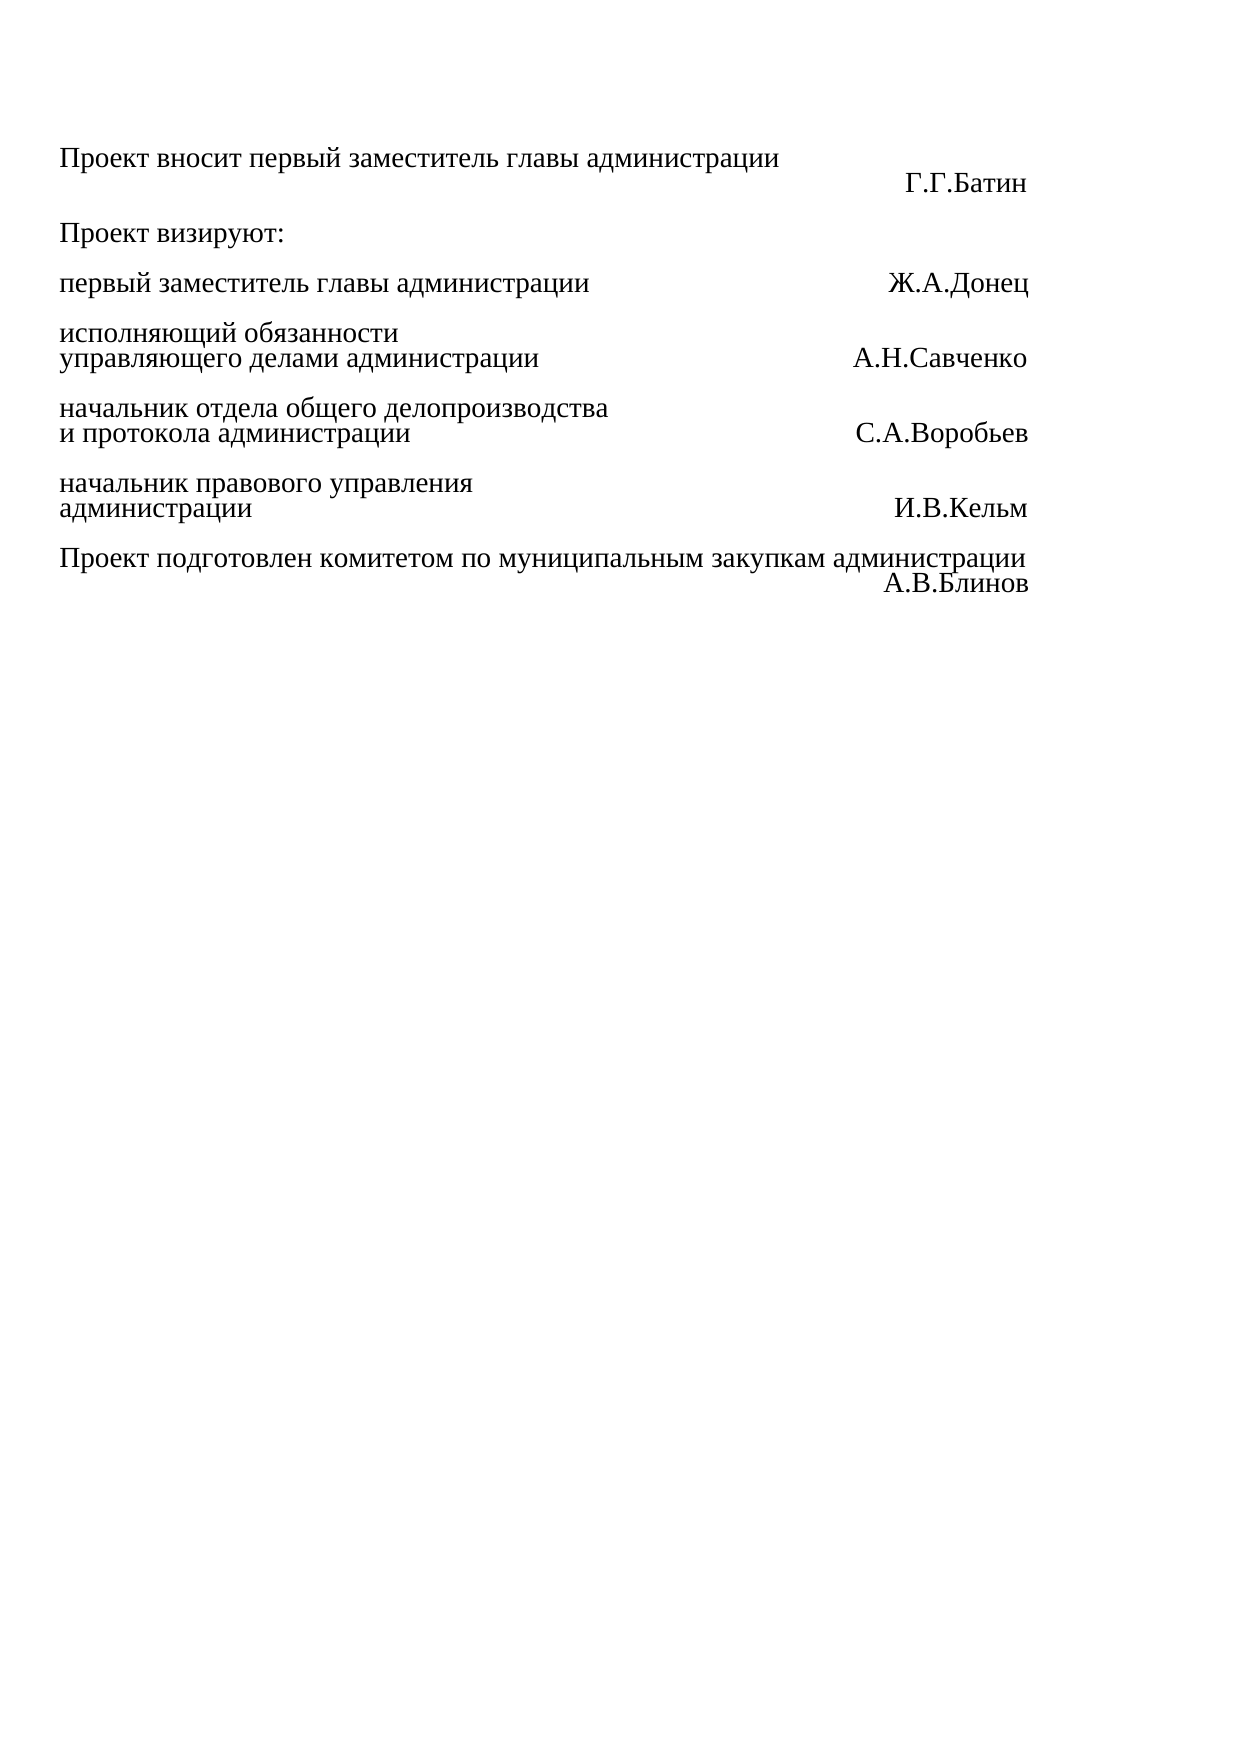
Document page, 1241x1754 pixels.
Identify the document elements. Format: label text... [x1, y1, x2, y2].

text Проект подготовлен комитетом по муниципальным закупкам администрации [59, 548, 1034, 573]
text А.В.Блинов [59, 573, 1034, 598]
text Проект вносит первый заместитель главы администрации [59, 148, 1034, 173]
text начальник правового управления [59, 473, 1034, 498]
text администрации И.В.Кельм [59, 498, 1034, 523]
text начальник отдела общего делопроизводства [59, 398, 1034, 423]
text Проект визируют: [59, 223, 1034, 248]
text исполняющий обязанности [59, 323, 1034, 348]
text и протокола администрации С.А.Воробьев [59, 423, 1034, 448]
text Г.Г.Батин [59, 173, 1034, 198]
text управляющего делами администрации А.Н.Савченко [59, 348, 1034, 373]
text первый заместитель главы администрации Ж.А.Донец [59, 273, 957, 298]
